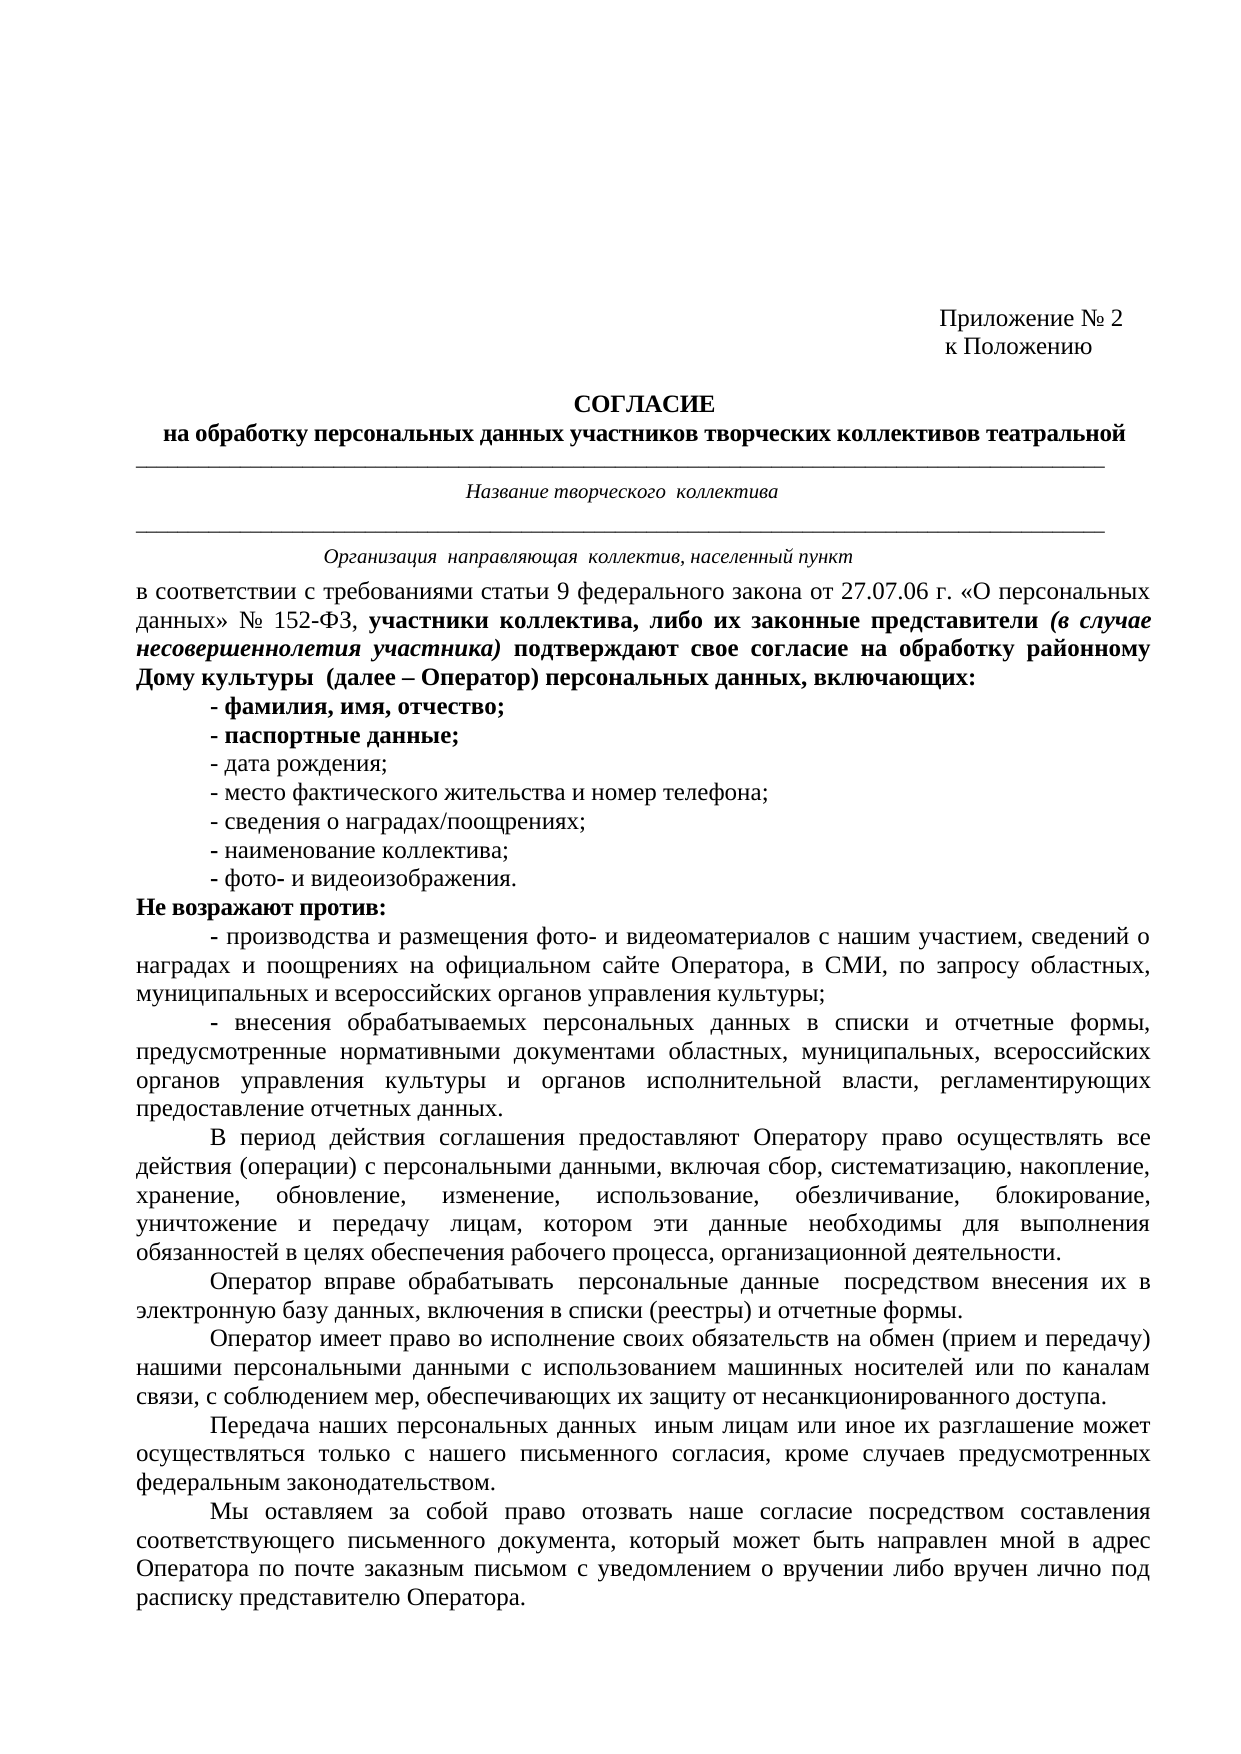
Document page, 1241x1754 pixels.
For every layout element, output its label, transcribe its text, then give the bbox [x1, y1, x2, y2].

text СОГЛАСИЕ [137, 389, 1152, 418]
text - сведения о наградах/поощрениях; [210, 806, 1152, 835]
text - наименование коллектива; [210, 835, 1152, 863]
text - место фактического жительства и номер телефона; [210, 777, 1152, 806]
text - паспортные данные; [210, 720, 1152, 748]
text на обработку персональных данных участников творческих коллективов театральной [137, 418, 1152, 446]
text Оператор имеет право во исполнение своих обязательств на обмен (прием и передачу) нашими персональными данными с использованием машинных носителей или по каналам связи, с соблюдением мер, обеспечивающих их защиту от несанкционированного доступа. [136, 1323, 1152, 1410]
text к Положению [136, 331, 1152, 360]
text Приложение № 2 [136, 303, 1152, 331]
text - внесения обрабатываемых персональных данных в списки и отчетные формы, предусмотренные нормативными документами областных, муниципальных, всероссийских органов управления культуры и органов исполнительной власти, регламентирующих предоставление отчетных данных. [136, 1007, 1152, 1122]
text _____________________________________________________________________________________________ [136, 511, 1152, 543]
text Мы оставляем за собой право отозвать наше согласие посредством составления соответствующего письменного документа, который может быть направлен мной в адрес Оператора по почте заказным письмом с уведомлением о вручении либо вручен лично под расписку представителю Оператора. [136, 1496, 1152, 1611]
text Передача наших персональных данных иным лицам или иное их разглашение может осуществляться только с нашего письменного согласия, кроме случаев предусмотренных федеральным законодательством. [136, 1410, 1152, 1496]
text - фото- и видеоизображения. [210, 863, 1152, 892]
text в соответствии с требованиями статьи 9 федерального закона от 27.07.06 г. «О персональных данных» № 152-ФЗ, участники коллектива, либо их законные представители (в случае несовершеннолетия участника) подтверждают свое согласие на обработку районному Дому культуры (далее – Оператор) персональных данных, включающих: [136, 576, 1152, 691]
text Оператор вправе обрабатывать персональные данные посредством внесения их в электронную базу данных, включения в списки (реестры) и отчетные формы. [136, 1266, 1152, 1323]
text - производства и размещения фото- и видеоматериалов с нашим участием, сведений о наградах и поощрениях на официальном сайте Оператора, в СМИ, по запросу областных, муниципальных и всероссийских органов управления культуры; [136, 921, 1152, 1007]
text _____________________________________________________________________________________________ Название творческого коллектива [136, 446, 1152, 511]
text Не возражают против: [136, 892, 1152, 921]
text Организация направляющая коллектив, населенный пункт [136, 543, 1152, 576]
text - дата рождения; [210, 748, 1152, 777]
text В период действия соглашения предоставляют Оператору право осуществлять все действия (операции) с персональными данными, включая сбор, систематизацию, накопление, хранение, обновление, изменение, использование, обезличивание, блокирование, уничтожение и передачу лицам, котором эти данные необходимы для выполнения обязанностей в целях обеспечения рабочего процесса, организационной деятельности. [136, 1122, 1152, 1266]
text - фамилия, имя, отчество; [210, 691, 1152, 720]
